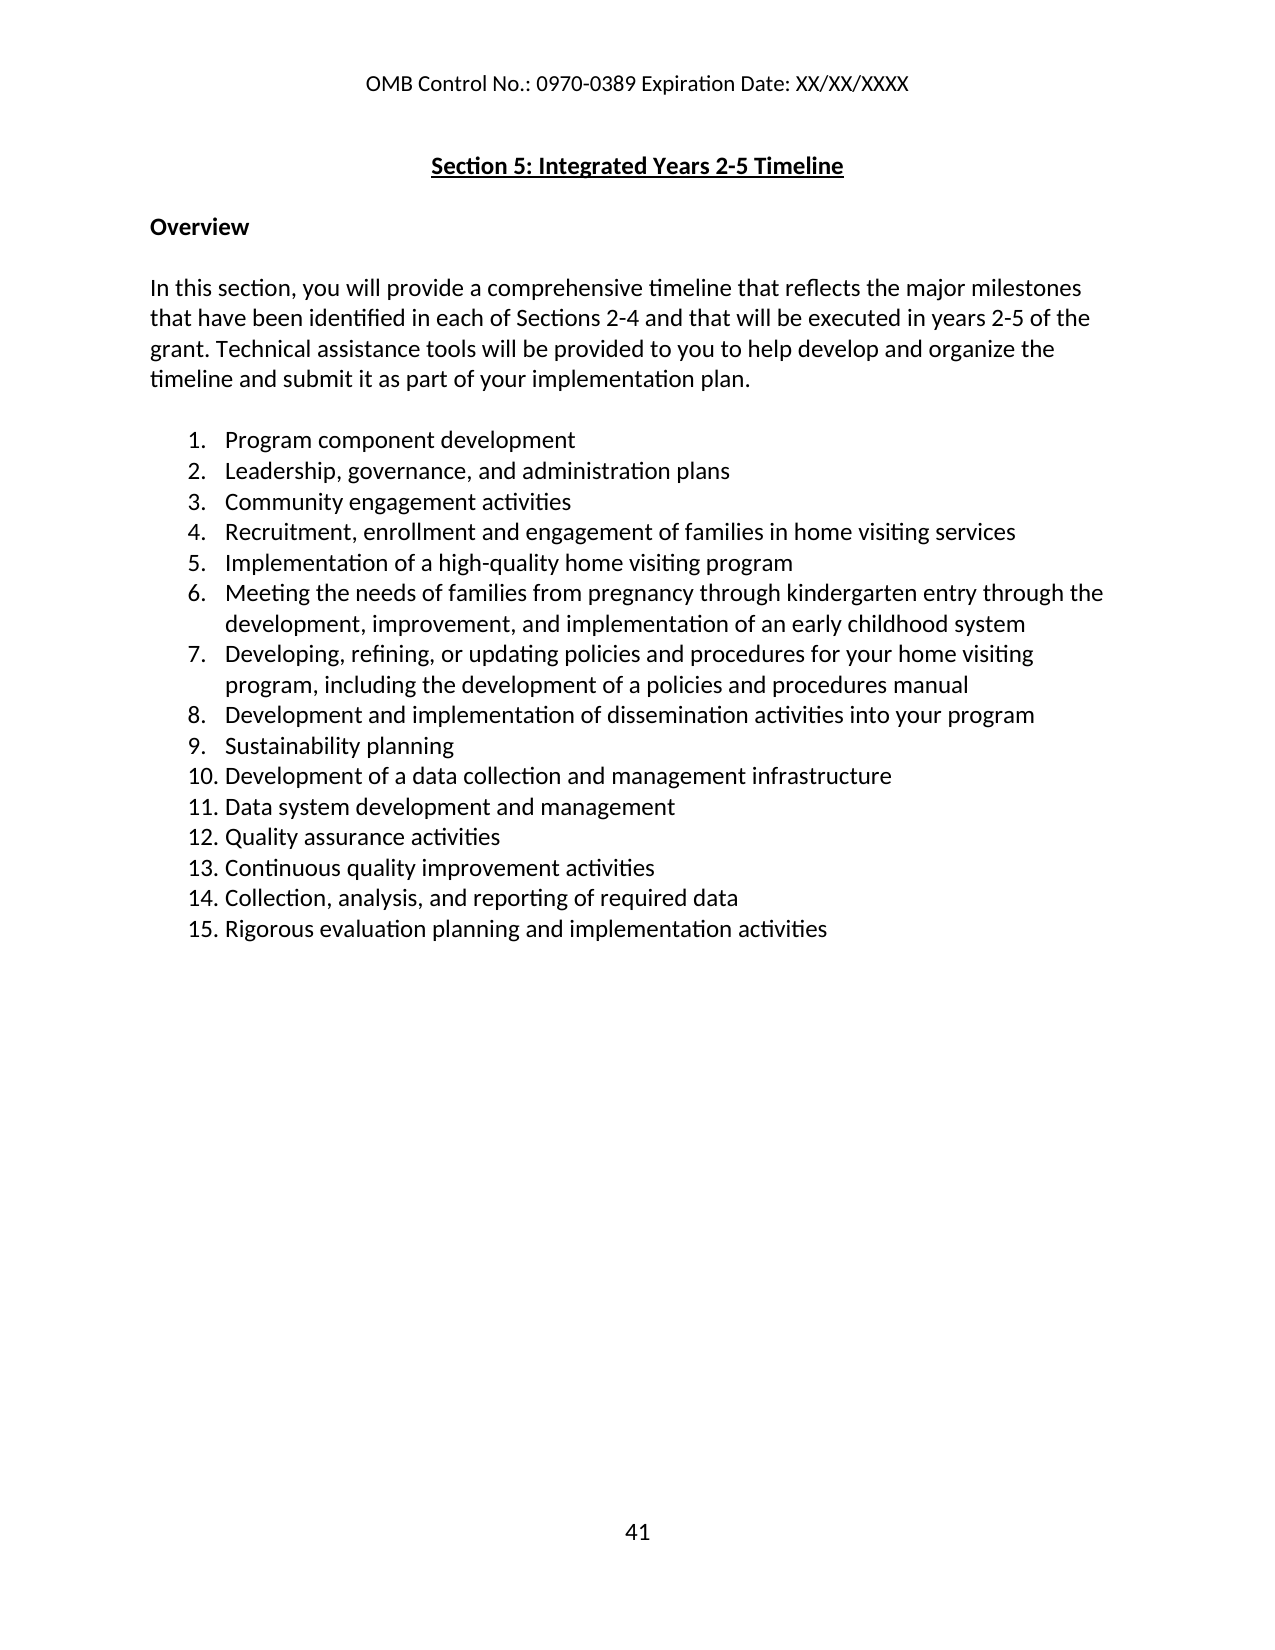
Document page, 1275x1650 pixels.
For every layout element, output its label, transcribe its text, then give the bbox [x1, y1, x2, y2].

list Program component development [187, 425, 1125, 455]
list Quality assurance activities [187, 821, 1125, 852]
list Collection, analysis, and reporting of required data [187, 882, 1125, 913]
list Community engagement activities [187, 486, 1125, 516]
list Development of a data collection and management infrastructure [187, 760, 1125, 791]
list Implementation of a high-quality home visiting program [187, 547, 1125, 577]
list Continuous quality improvement activities [187, 852, 1125, 882]
list Development and implementation of dissemination activities into your program [187, 699, 1125, 730]
list Section 5: Integrated Years 2-5 Timeline [150, 150, 1125, 181]
list Rigorous evaluation planning and implementation activities [187, 913, 1125, 943]
list Data system development and management [187, 791, 1125, 821]
list Developing, refining, or updating policies and procedures for your home visiting program, including the development of a policies and procedures manual [187, 638, 1125, 699]
list Leadership, governance, and administration plans [187, 455, 1125, 486]
list Recruitment, enrollment and engagement of families in home visiting services [187, 516, 1125, 547]
list Sustainability planning [187, 730, 1125, 760]
text In this section, you will provide a comprehensive timeline that reflects the major milestones that have been identified in each of Sections 2-4 and that will be executed in years 2-5 of the grant. Technical assistance tools will be provided to you to help develop and organize the timeline and submit it as part of your implementation plan. [150, 272, 1125, 394]
list Meeting the needs of families from pregnancy through kindergarten entry through the development, improvement, and implementation of an early childhood system [187, 577, 1125, 638]
list Overview [150, 211, 1125, 242]
